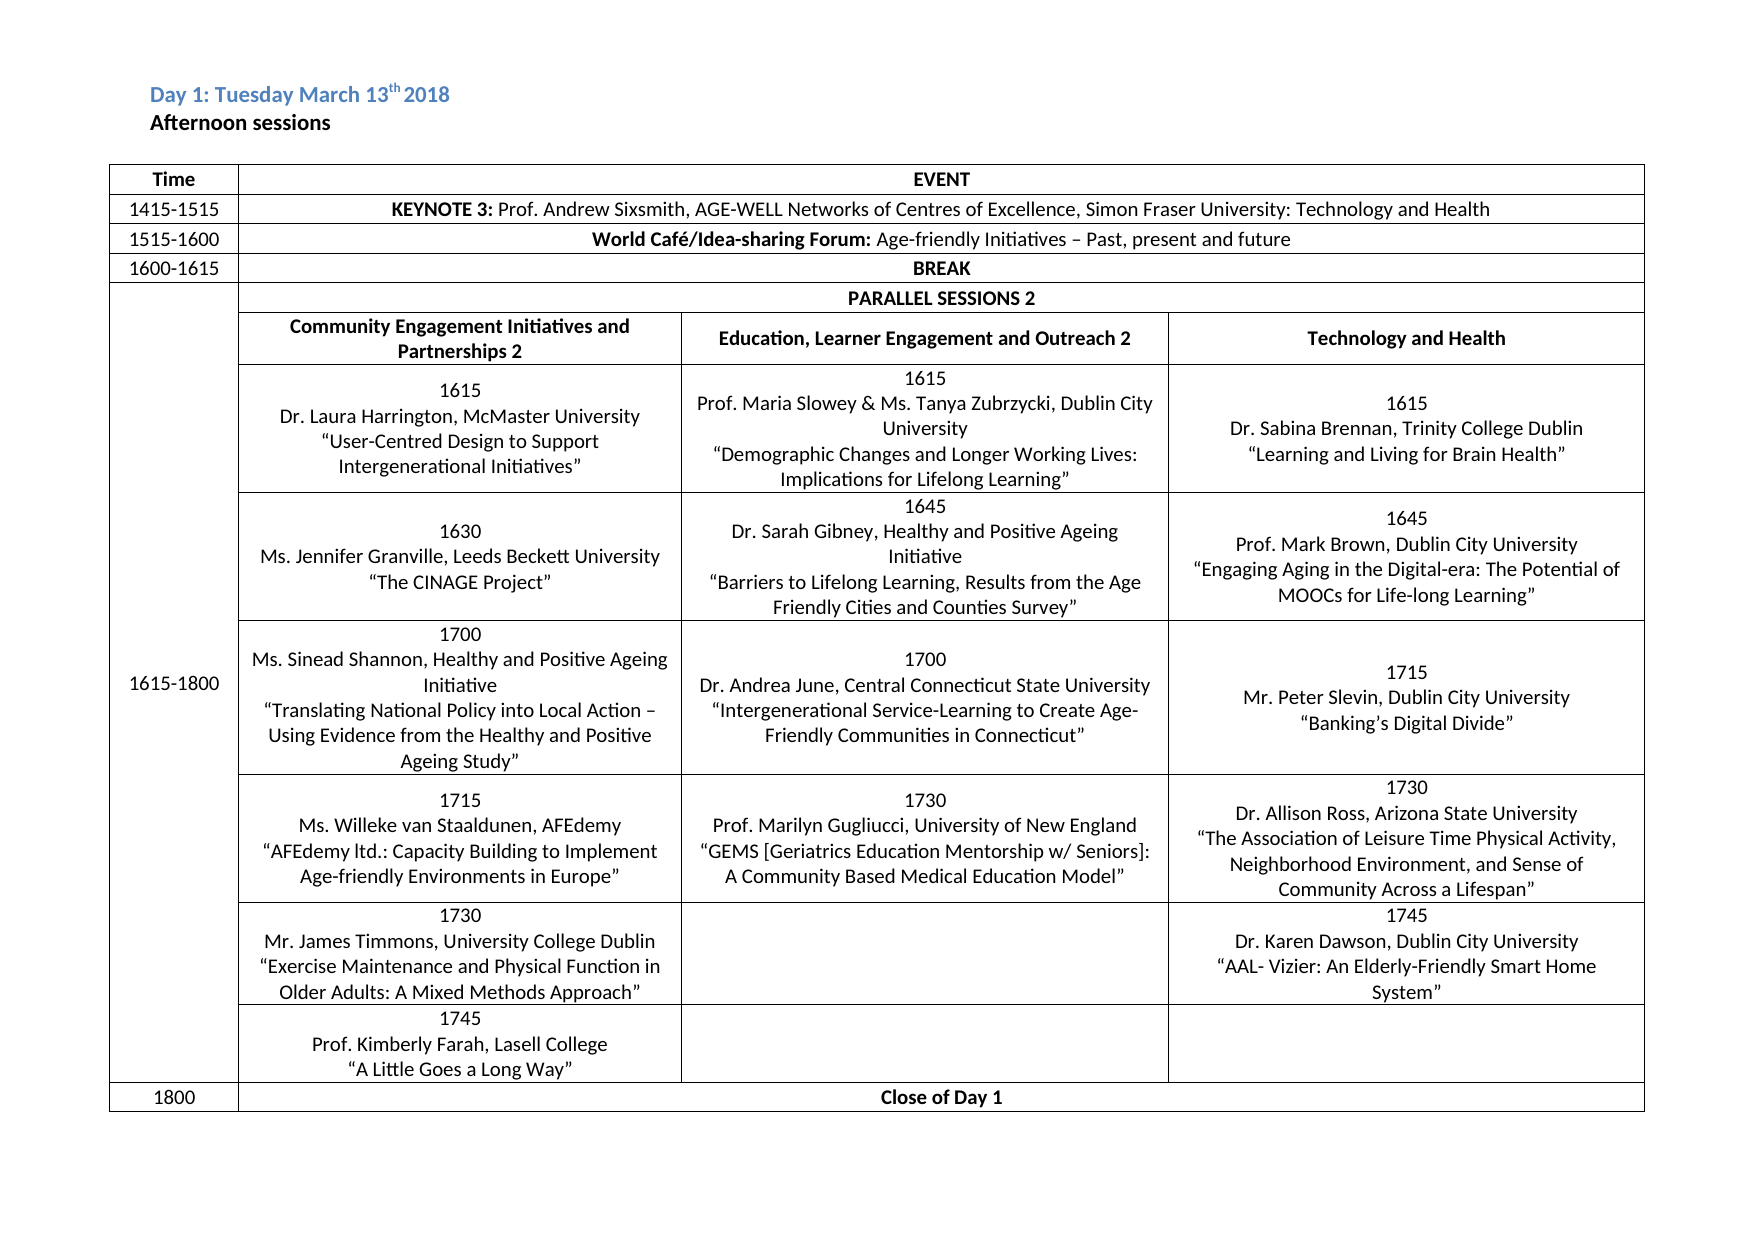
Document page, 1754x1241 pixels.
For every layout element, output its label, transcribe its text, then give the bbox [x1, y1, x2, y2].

table_cell Close of Day 1 [239, 1083, 1644, 1111]
table_cell 1715 Mr. Peter Slevin, Dublin City University “Banking’s Digital Divide” [1169, 621, 1644, 773]
table_cell Technology and Health [1169, 313, 1644, 364]
text Afternoon sessions [150, 108, 1604, 136]
table_cell 1645 Dr. Sarah Gibney, Healthy and Positive Ageing Initiative “Barriers to Lifelong Learning, Results from the Age Friendly Cities and Counties Survey” [682, 493, 1168, 620]
table_cell [682, 903, 1168, 1004]
table_cell 1615 Dr. Sabina Brennan, Trinity College Dublin “Learning and Living for Brain Health” [1169, 365, 1644, 492]
table_cell 1730 Dr. Allison Ross, Arizona State University “The Association of Leisure Time Physical Activity, Neighborhood Environment, and Sense of Community Across a Lifespan” [1169, 775, 1644, 902]
table_cell KEYNOTE 3: Prof. Andrew Sixsmith, AGE-WELL Networks of Centres of Excellence, Simon Fraser University: Technology and Health [239, 195, 1644, 223]
table_cell Community Engagement Initiatives and Partnerships 2 [239, 313, 681, 364]
table_cell 1700 Dr. Andrea June, Central Connecticut State University “Intergenerational Service-Learning to Create Age-Friendly Communities in Connecticut” [682, 621, 1168, 773]
table_cell BREAK [239, 254, 1644, 282]
subtitle Day 1: Tuesday March 13th 2018 [150, 80, 1604, 108]
table_cell World Café/Idea-sharing Forum: Age-friendly Initiatives – Past, present and future [239, 224, 1644, 253]
table_cell 1630 Ms. Jennifer Granville, Leeds Beckett University “The CINAGE Project” [239, 493, 681, 620]
table_cell 1700 Ms. Sinead Shannon, Healthy and Positive Ageing Initiative “Translating National Policy into Local Action – Using Evidence from the Healthy and Positive Ageing Study” [239, 621, 681, 773]
table_cell 1745 Dr. Karen Dawson, Dublin City University “AAL- Vizier: An Elderly-Friendly Smart Home System” [1169, 903, 1644, 1004]
table_cell 1745 Prof. Kimberly Farah, Lasell College “A Little Goes a Long Way” [239, 1005, 681, 1082]
table_cell [1169, 1005, 1644, 1082]
table_cell 1615 Prof. Maria Slowey & Ms. Tanya Zubrzycki, Dublin City University “Demographic Changes and Longer Working Lives: Implications for Lifelong Learning” [682, 365, 1168, 492]
table_cell 1600-1615 [110, 254, 238, 282]
table_cell PARALLEL SESSIONS 2 [239, 283, 1644, 312]
table_cell 1800 [110, 1083, 238, 1111]
table_cell [682, 1005, 1168, 1082]
table_cell 1645 Prof. Mark Brown, Dublin City University “Engaging Aging in the Digital-era: The Potential of MOOCs for Life-long Learning” [1169, 493, 1644, 620]
table_cell 1730 Prof. Marilyn Gugliucci, University of New England “GEMS [Geriatrics Education Mentorship w/ Seniors]: A Community Based Medical Education Model” [682, 775, 1168, 902]
table_cell 1730 Mr. James Timmons, University College Dublin “Exercise Maintenance and Physical Function in Older Adults: A Mixed Methods Approach” [239, 903, 681, 1004]
table_header EVENT [239, 165, 1644, 193]
table_cell 1415-1515 [110, 195, 238, 223]
table_cell 1615 Dr. Laura Harrington, McMaster University “User-Centred Design to Support Intergenerational Initiatives” [239, 365, 681, 492]
table_cell Education, Learner Engagement and Outreach 2 [682, 313, 1168, 364]
table_cell 1615-1800 [110, 283, 238, 1082]
table_header Time [110, 165, 238, 193]
table_cell 1515-1600 [110, 224, 238, 253]
table_cell 1715 Ms. Willeke van Staaldunen, AFEdemy “AFEdemy ltd.: Capacity Building to Implement Age-friendly Environments in Europe” [239, 775, 681, 902]
